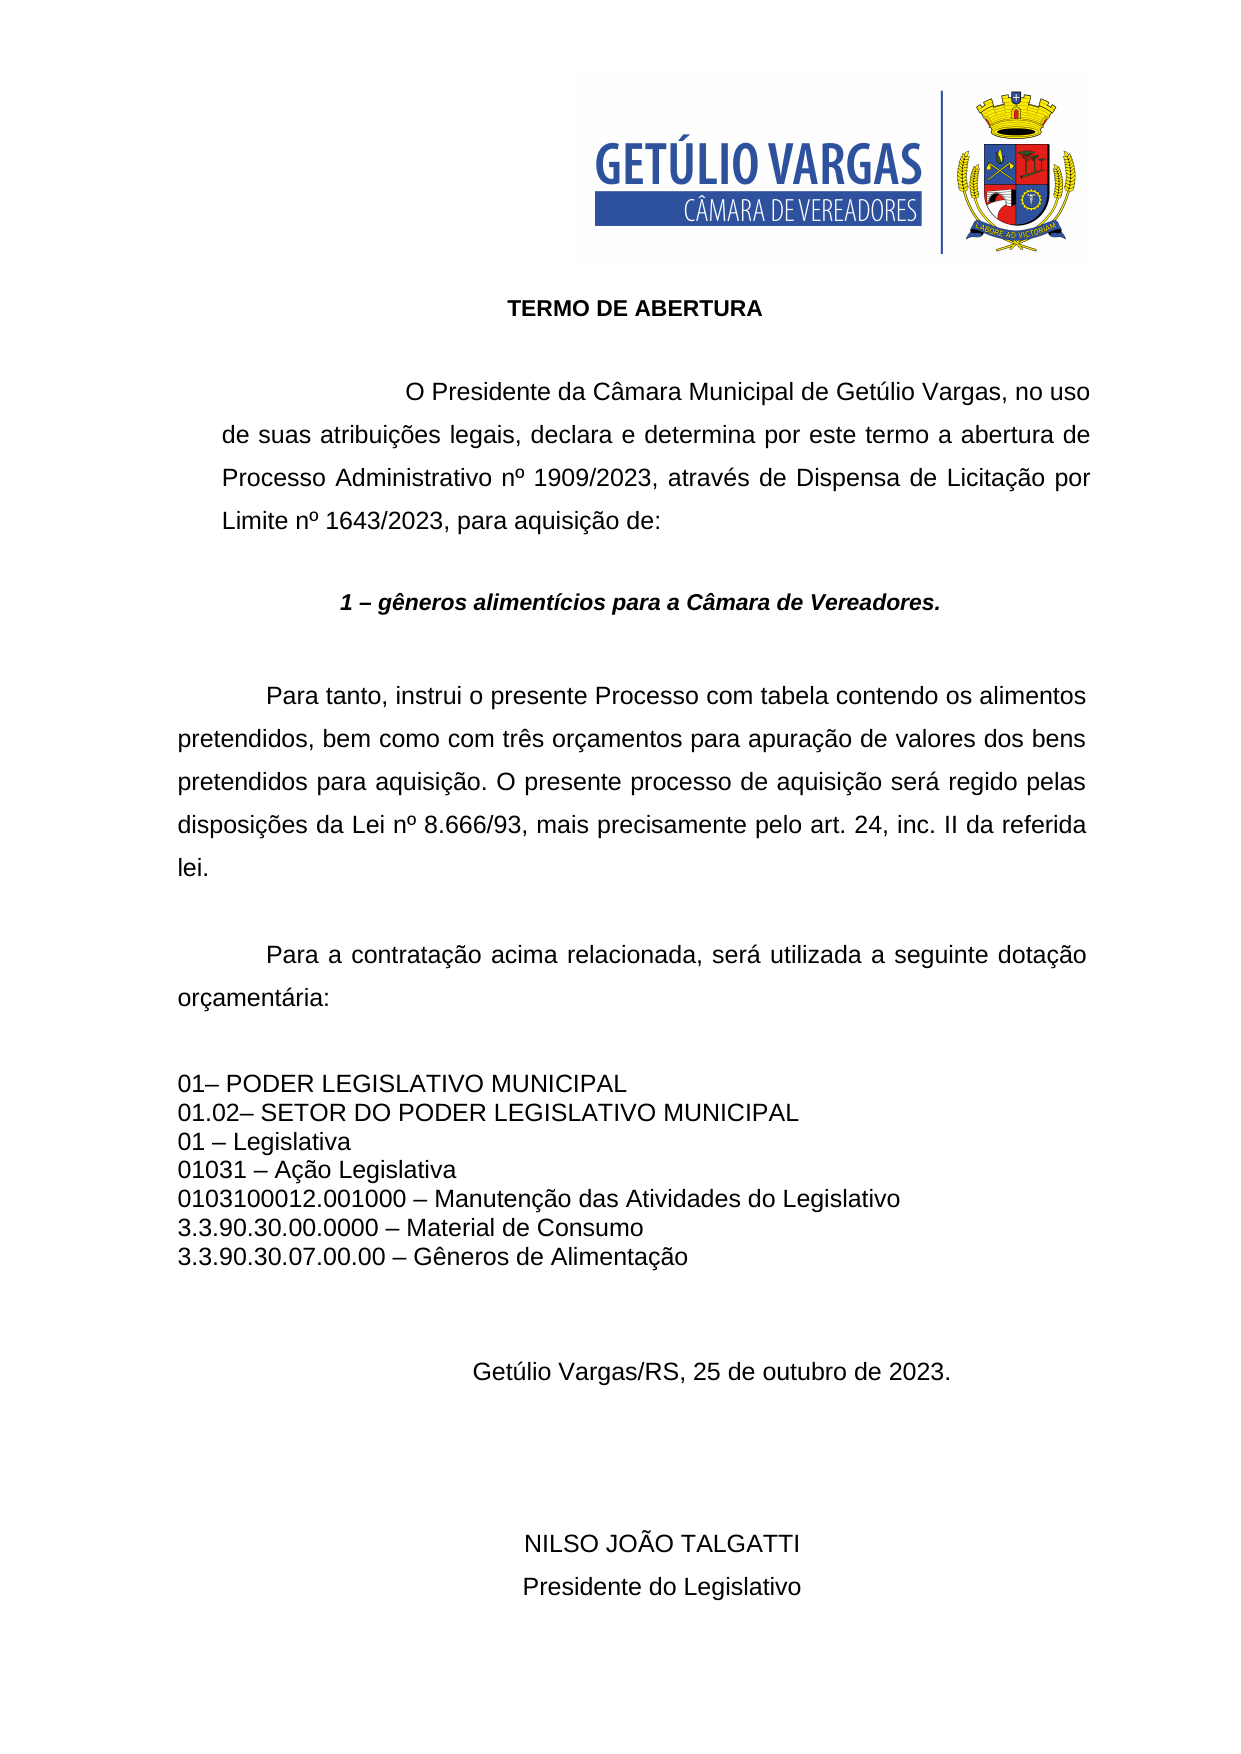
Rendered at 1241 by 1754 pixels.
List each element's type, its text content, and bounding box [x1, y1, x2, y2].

text Presidente do Legislativo [177, 1572, 1147, 1601]
text 3.3.90.30.00.0000 – Material de Consumo [177, 1213, 1092, 1242]
text 01.02– SETOR DO PODER LEGISLATIVO MUNICIPAL [177, 1098, 1092, 1127]
text NILSO JOÃO TALGATTI [177, 1529, 1147, 1558]
text 01031 – Ação Legislativa [177, 1155, 1092, 1184]
text 3.3.90.30.07.00.00 – Gêneros de Alimentação [177, 1242, 1092, 1270]
text TERMO DE ABERTURA [177, 295, 1092, 322]
picture [572, 73, 1093, 268]
text O Presidente da Câmara Municipal de Getúlio Vargas, no uso de suas atribuições legais, declara e determina por este termo a abertura de Processo Administrativo nº 1909/2023, através de Dispensa de Licitação por Limite nº 1643/2023, para aquisição de: [222, 377, 1092, 535]
text Para tanto, instrui o presente Processo com tabela contendo os alimentos pretendidos, bem como com três orçamentos para apuração de valores dos bens pretendidos para aquisição. O presente processo de aquisição será regido pelas disposições da Lei nº 8.666/93, mais precisamente pelo art. 24, inc. II da referida lei. [177, 681, 1088, 882]
text Para a contratação acima relacionada, será utilizada a seguinte dotação orçamentária: [177, 940, 1088, 1012]
text Getúlio Vargas/RS, 25 de outubro de 2023. [327, 1357, 1147, 1385]
text 1 – gêneros alimentícios para a Câmara de Vereadores. [340, 589, 1092, 615]
text 01 – Legislativa [177, 1127, 1092, 1155]
text 0103100012.001000 – Manutenção das Atividades do Legislativo [177, 1184, 1092, 1213]
text 01– PODER LEGISLATIVO MUNICIPAL [177, 1069, 1092, 1098]
